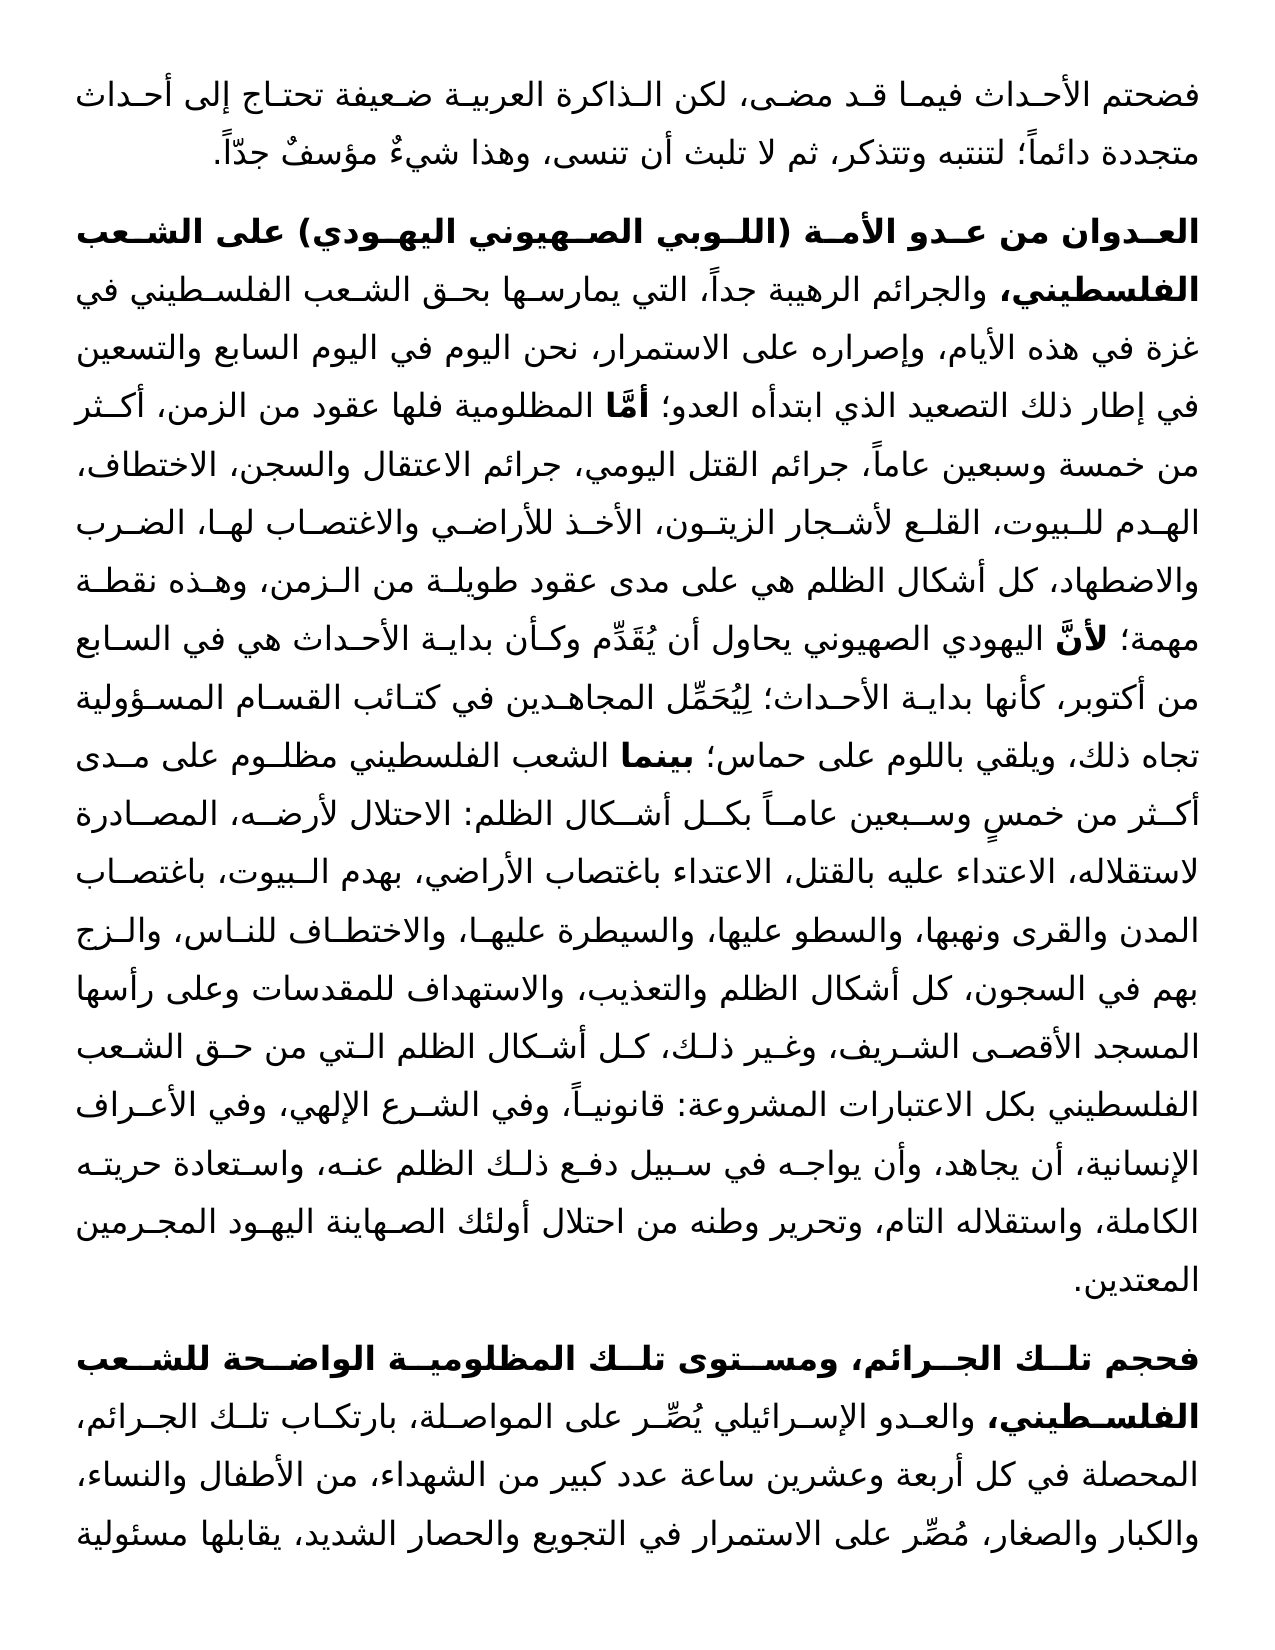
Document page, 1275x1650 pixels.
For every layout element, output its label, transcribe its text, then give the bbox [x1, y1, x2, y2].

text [75, 1339, 1200, 1553]
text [75, 75, 1200, 172]
text العدوان من عدو الأمة (اللوبي الصهيوني اليهودي) على الشعب الفلسطيني، والجرائم الرهيبة جداً، التي يمارسها بحق الشعب الفلسطيني في غزة في هذه الأيام، وإصراره على الاستمرار، نحن اليوم في اليوم السابع والتسعين في إطار ذلك التصعيد الذي ابتدأه العدو؛ أمَّا المظلومية فلها عقود من الزمن، أكثر من خمسة وسبعين عاماً، جرائم القتل اليومي، جرائم الاعتقال والسجن، الاختطاف، الهدم للبيوت، القلع لأشجار الزيتون، الأخذ للأراضي والاغتصاب لها، الضرب والاضطهاد، كل أشكال الظلم هي على مدى عقود طويلة من الزمن، وهذه نقطة مهمة؛ لأنَّ اليهودي الصهيوني يحاول أن يُقَدِّم وكأن بداية الأحداث هي في السابع من أكتوبر، كأنها بداية الأحداث؛ لِيُحَمِّل المجاهدين في كتائب القسام المسؤولية تجاه ذلك، ويلقي باللوم على حماس؛ بينما الشعب الفلسطيني مظلوم على مدى أكثر من خمسٍ وسبعين عاماً بكل أشكال الظلم: الاحتلال لأرضه، المصادرة لاستقلاله، الاعتداء عليه بالقتل، الاعتداء باغتصاب الأراضي، بهدم البيوت، باغتصاب المدن والقرى ونهبها، والسطو عليها، والسيطرة عليها، والاختطاف للناس، والزج بهم في السجون، كل أشكال الظلم والتعذيب، والاستهداف للمقدسات وعلى رأسها المسجد الأقصى الشريف، وغير ذلك، كل أشكال الظلم التي من حق الشعب الفلسطيني بكل الاعتبارات المشروعة: قانونياً، وفي الشرع الإلهي، وفي الأعراف الإنسانية، أن يجاهد، وأن يواجه في سبيل دفع ذلك الظلم عنه، واستعادة حريته الكاملة، واستقلاله التام، وتحرير وطنه من احتلال أولئك الصهاينة اليهود المجرمين المعتدين. [75, 212, 1200, 1299]
